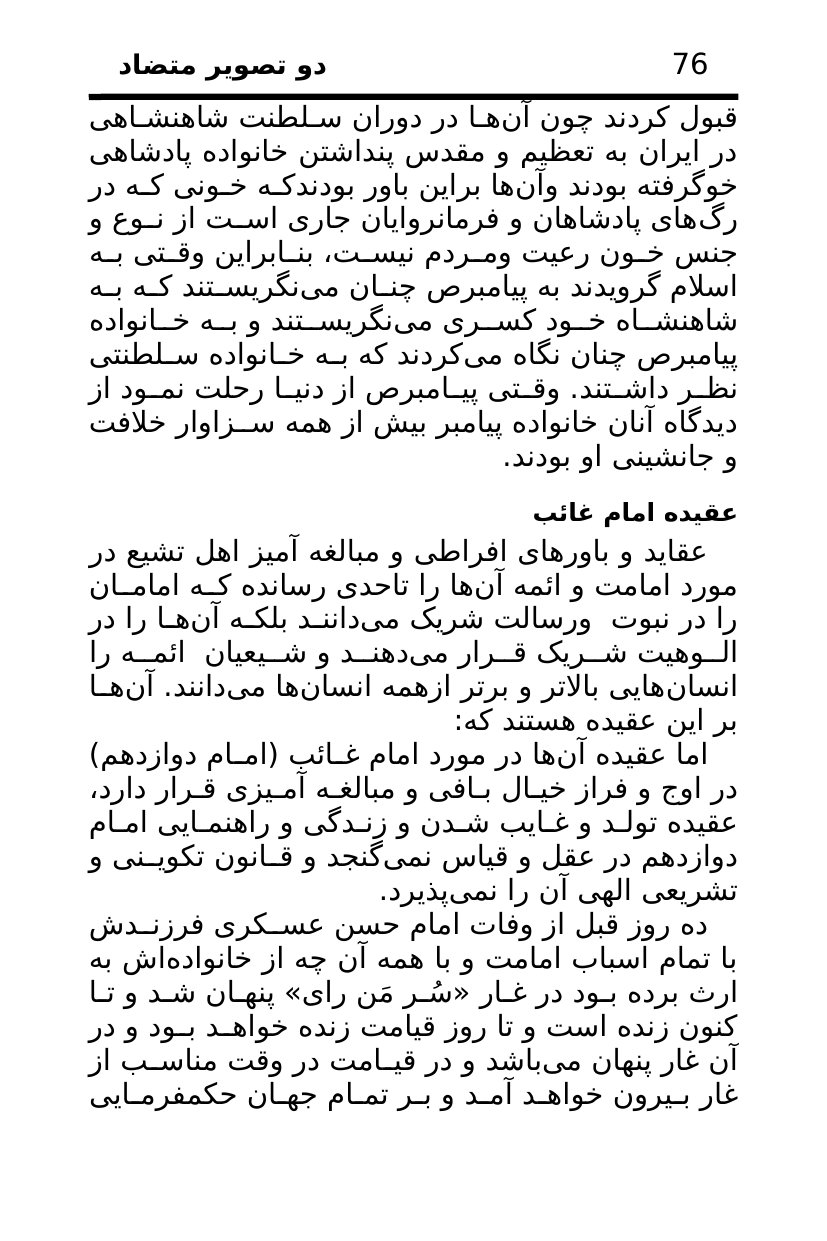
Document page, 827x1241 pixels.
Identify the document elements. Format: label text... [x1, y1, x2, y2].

text عقاید و باورهای افراطی و مبالغه آمیز اهل تشیع در مورد امامت و ائمه آن‌ها را تاحدی رسانده که امامان را در نبوت ورسالت شریک می‌دانند بلکه آن‌ها را در الوهیت شریک قرار می‌دهند و شیعیان ائمه را انسان‌هایی بالاتر و برتر ازهمه انسان‌ها می‌دانند. آن‌ها بر این عقیده هستند که: [89, 534, 738, 738]
text اما عقیده آن‌ها در مورد امام غائب (امام دوازدهم) در اوج و فراز خیال بافی و مبالغه آمیزی قرار دارد، عقیده تولد و غایب شدن و زندگی و راهنمایی امام دوازدهم در عقل و قیاس نمی‌گنجد و قانون تکوینی و تشریعی الهی آن را نمی‌پذیرد. [89, 738, 738, 907]
text عقیده امام غائب [89, 498, 738, 528]
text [89, 100, 738, 473]
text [89, 907, 738, 1111]
